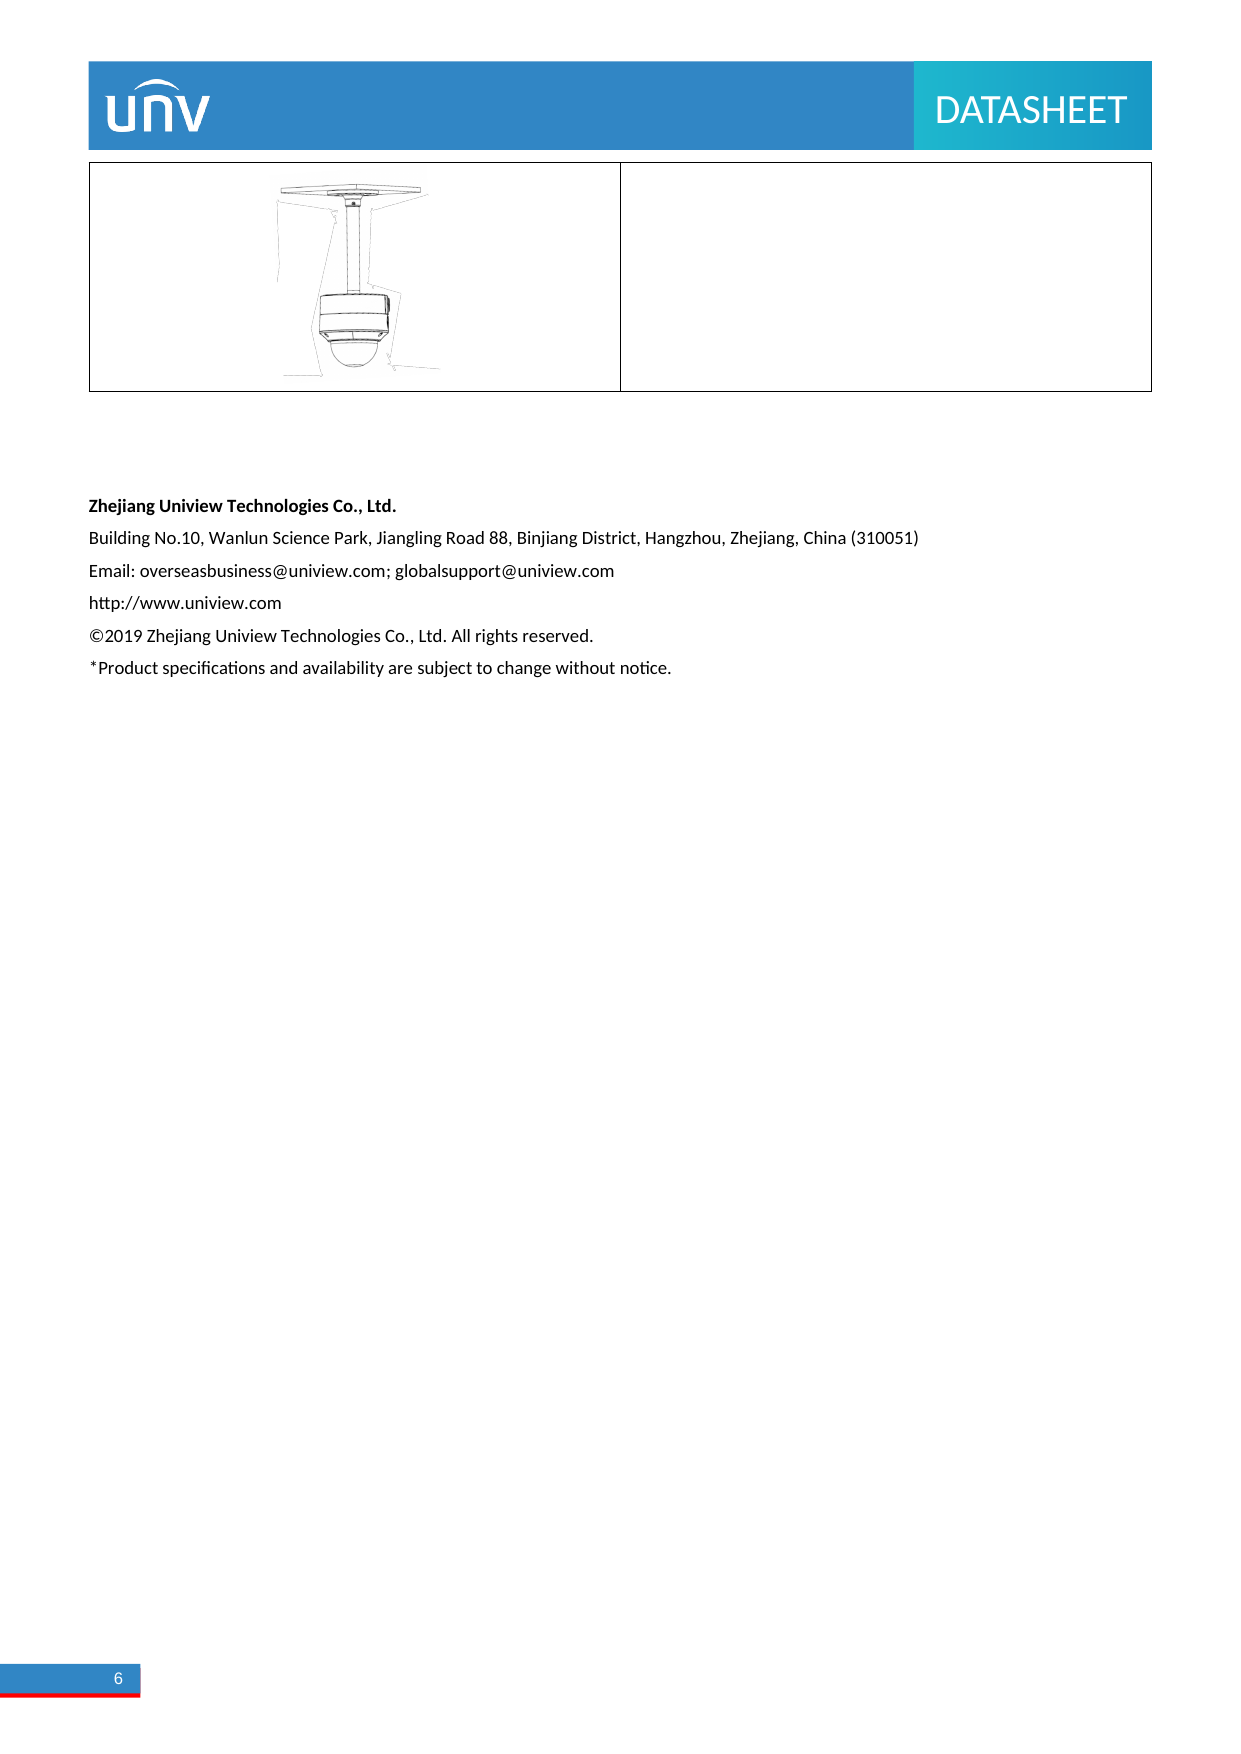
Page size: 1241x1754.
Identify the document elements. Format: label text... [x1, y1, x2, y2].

text http://www.uniview.com [89, 587, 1152, 619]
picture [104, 79, 210, 132]
text Zhejiang Uniview Technologies Co., Ltd. [89, 489, 1152, 522]
text *Product specifications and availability are subject to change without notice. [89, 652, 1152, 684]
text Email: overseasbusiness@uniview.com; globalsupport@uniview.com [89, 554, 1152, 587]
text Building No.10, Wanlun Science Park, Jiangling Road 88, Binjiang District, Hangzhou, Zhejiang, China (310051) [89, 522, 1152, 554]
picture [270, 165, 440, 384]
table_cell [90, 163, 620, 391]
text ©2019 Zhejiang Uniview Technologies Co., Ltd. All rights reserved. [89, 619, 1152, 652]
table_cell [621, 163, 1151, 391]
